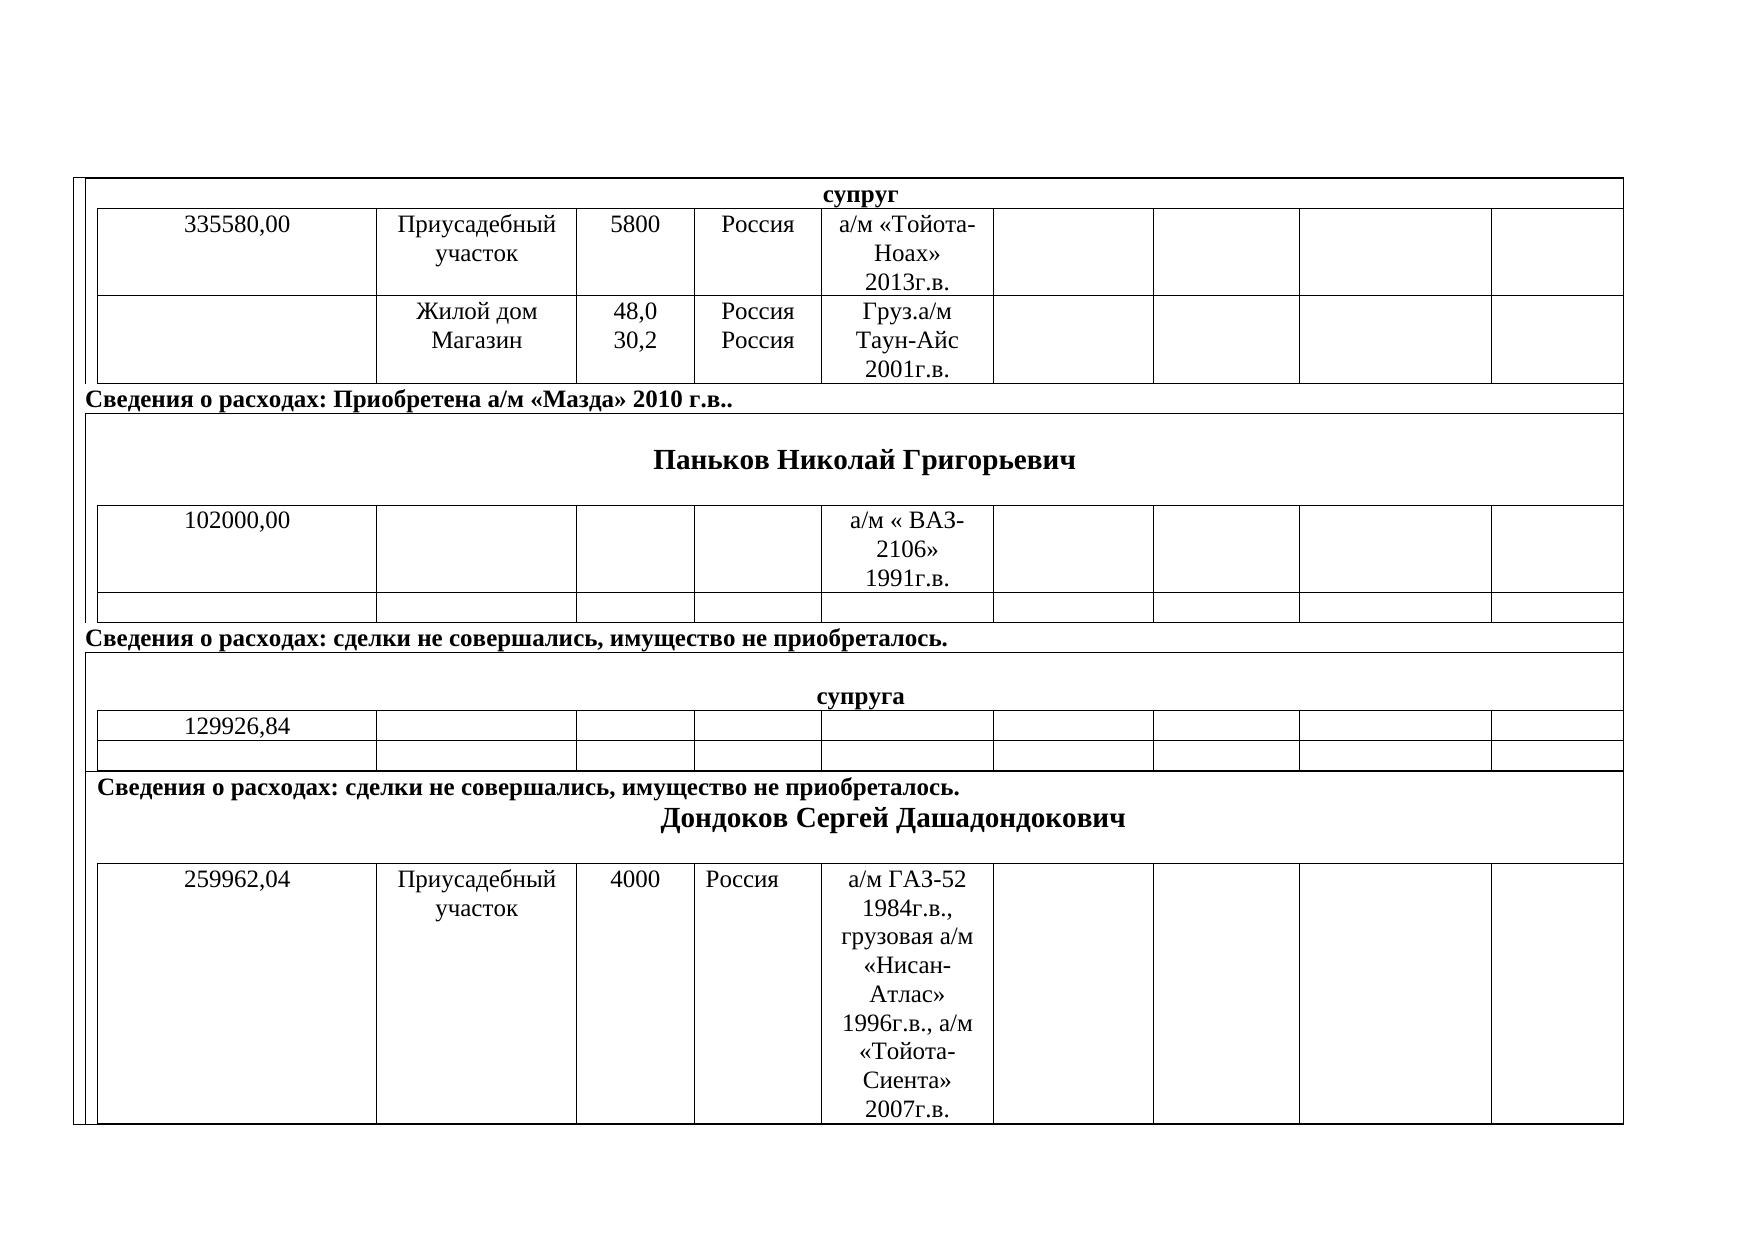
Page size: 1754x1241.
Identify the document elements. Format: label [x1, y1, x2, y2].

table_cell [74, 178, 1623, 1124]
